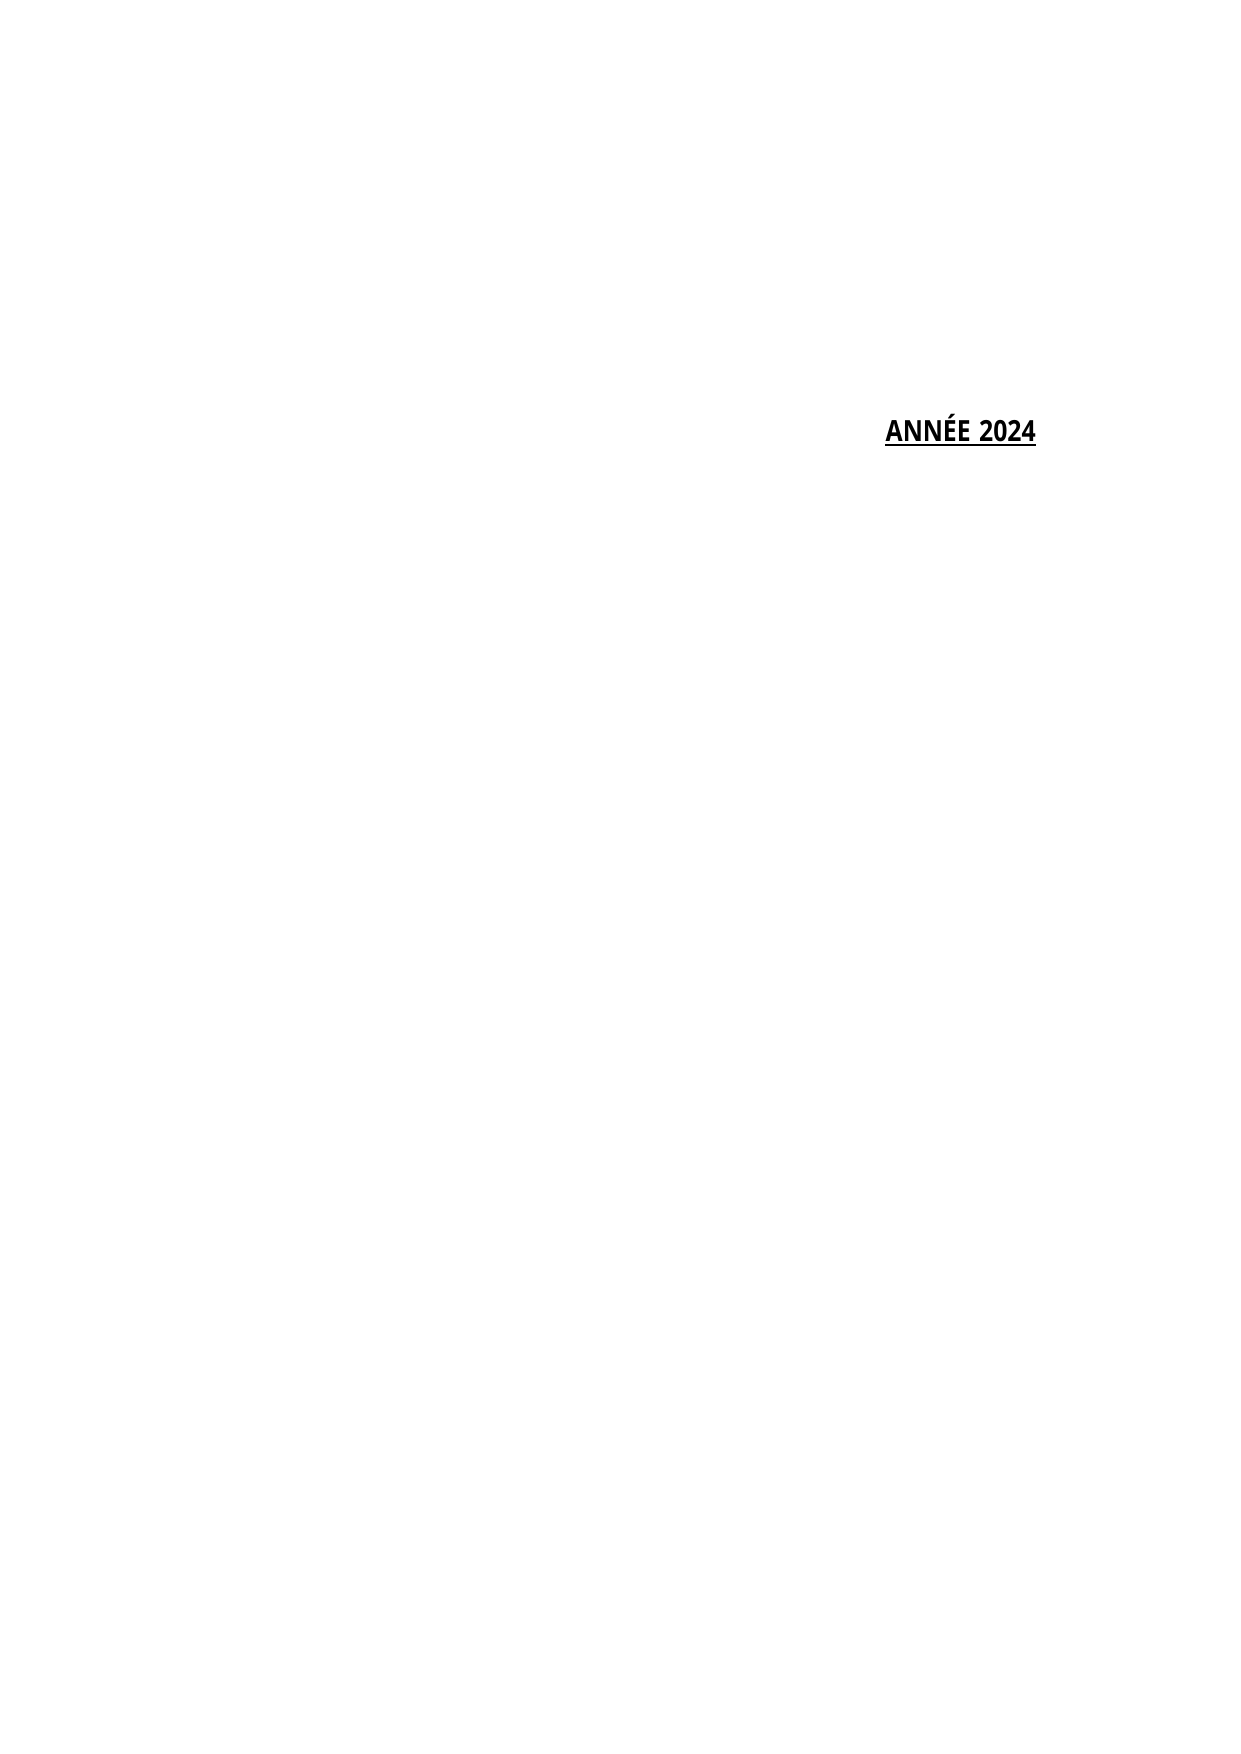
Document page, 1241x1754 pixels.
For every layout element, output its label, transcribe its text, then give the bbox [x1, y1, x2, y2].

text ANNÉE 2024 [810, 410, 1092, 450]
